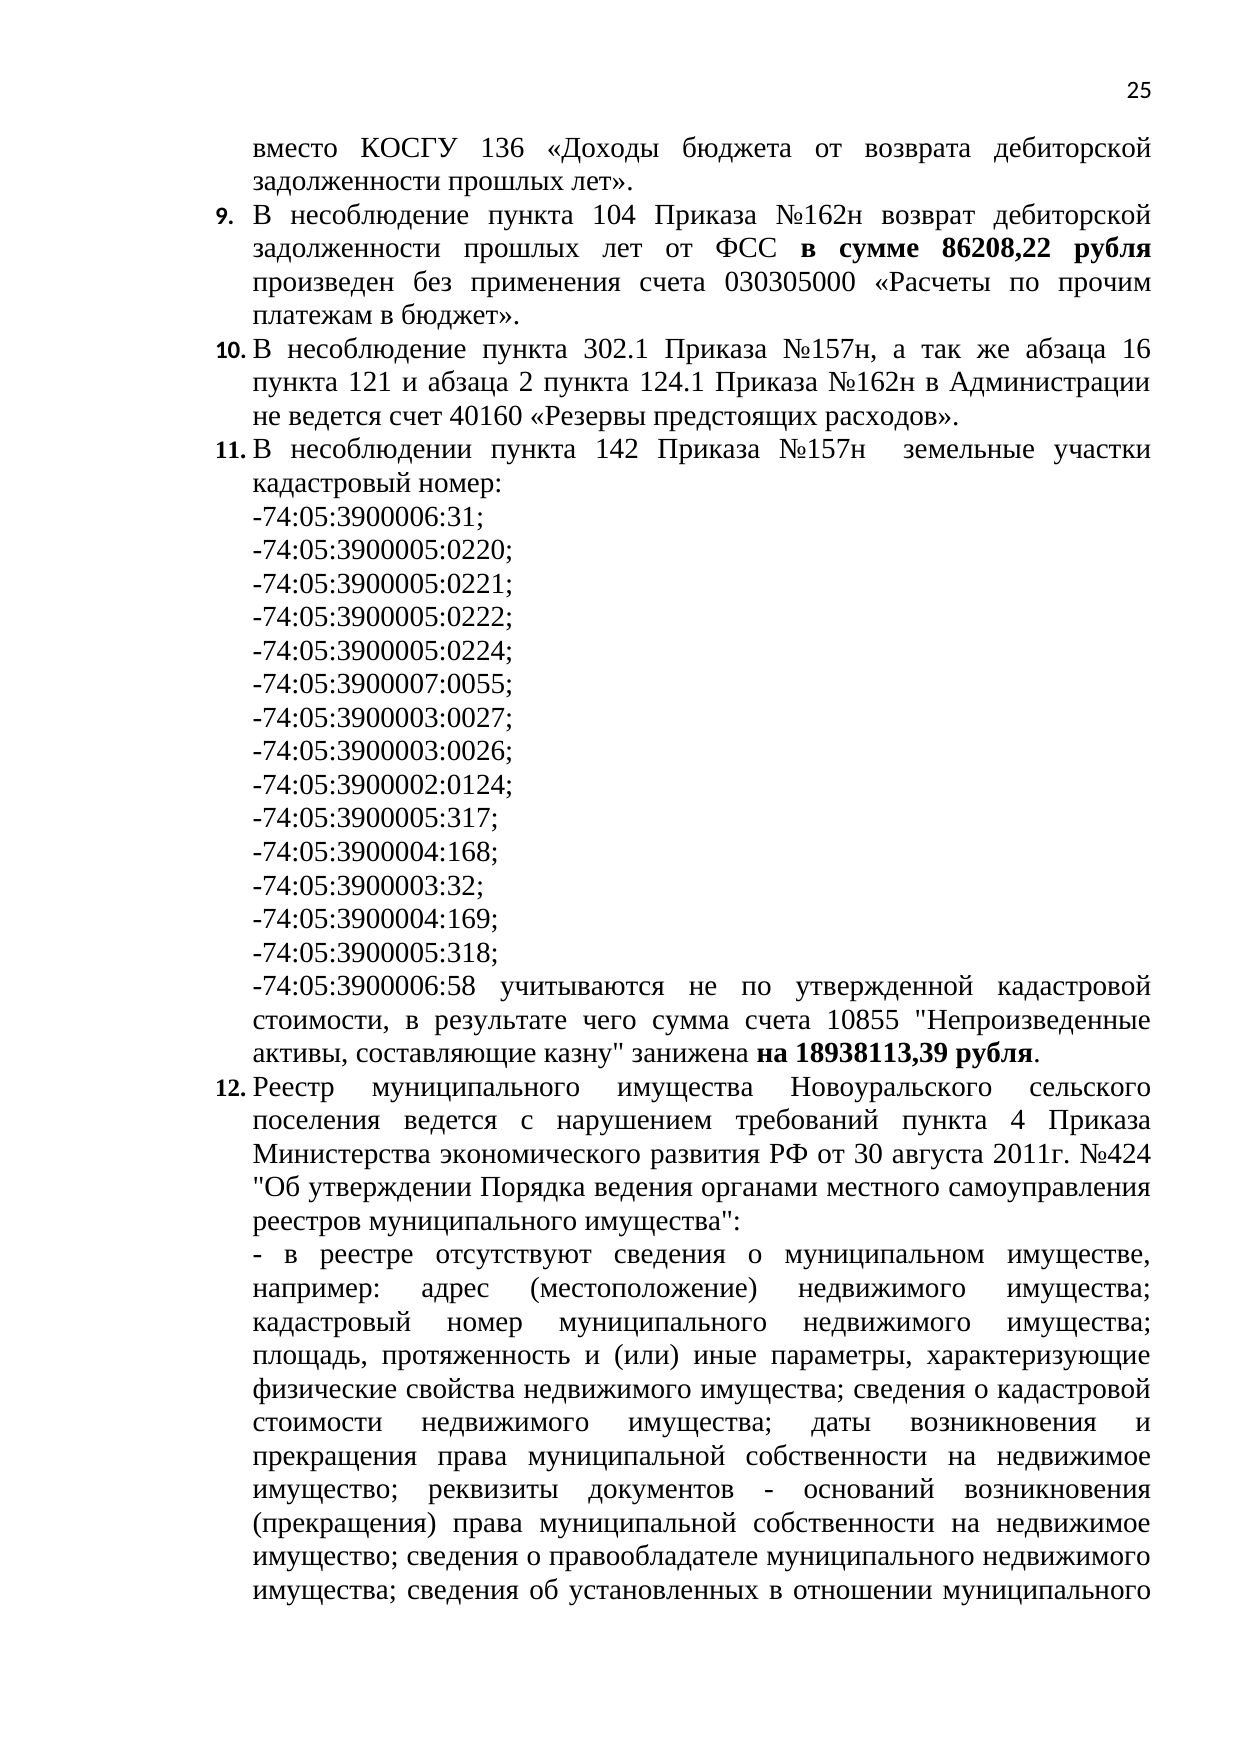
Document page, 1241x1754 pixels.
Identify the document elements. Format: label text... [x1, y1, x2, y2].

list -74:05:3900005:0220; [252, 532, 1152, 566]
list -74:05:3900005:0222; [252, 599, 1152, 633]
list -74:05:3900002:0124; [252, 767, 1152, 801]
list -74:05:3900003:0027; [252, 700, 1152, 733]
list -74:05:3900005:317; [252, 801, 1152, 834]
list -74:05:3900006:58 учитываются не по утвержденной кадастровой стоимости, в результате чего сумма счета 10855 "Непроизведенные активы, составляющие казну" занижена на 18938113,39 рубля. [252, 968, 1152, 1069]
list -74:05:3900006:31; [252, 499, 1152, 532]
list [252, 1237, 1152, 1606]
list -74:05:3900004:168; [252, 834, 1152, 868]
list -74:05:3900005:0221; [252, 566, 1152, 599]
list В несоблюдение пункта 104 Приказа №162н возврат дебиторской задолженности прошлых лет от ФСС в сумме 86208,22 рубля произведен без применения счета 030305000 «Расчеты по прочим платежам в бюджет». [215, 197, 1152, 331]
list В несоблюдении пункта 142 Приказа №157н земельные участки кадастровый номер: [215, 432, 1152, 499]
list В несоблюдение пункта 302.1 Приказа №157н, а так же абзаца 16 пункта 121 и абзаца 2 пункта 124.1 Приказа №162н в Администрации не ведется счет 40160 «Резервы предстоящих расходов». [215, 331, 1152, 432]
list -74:05:3900003:0026; [252, 733, 1152, 767]
list -74:05:3900004:169; [252, 901, 1152, 935]
list -74:05:3900005:0224; [252, 633, 1152, 666]
list -74:05:3900007:0055; [252, 666, 1152, 700]
list Реестр муниципального имущества Новоуральского сельского поселения ведется с нарушением требований пункта 4 Приказа Министерства экономического развития РФ от 30 августа 2011г. №424 "Об утверждении Порядка ведения органами местного самоуправления реестров муниципального имущества": [215, 1069, 1152, 1237]
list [215, 130, 1152, 197]
list -74:05:3900005:318; [252, 935, 1152, 968]
list -74:05:3900003:32; [252, 868, 1152, 901]
